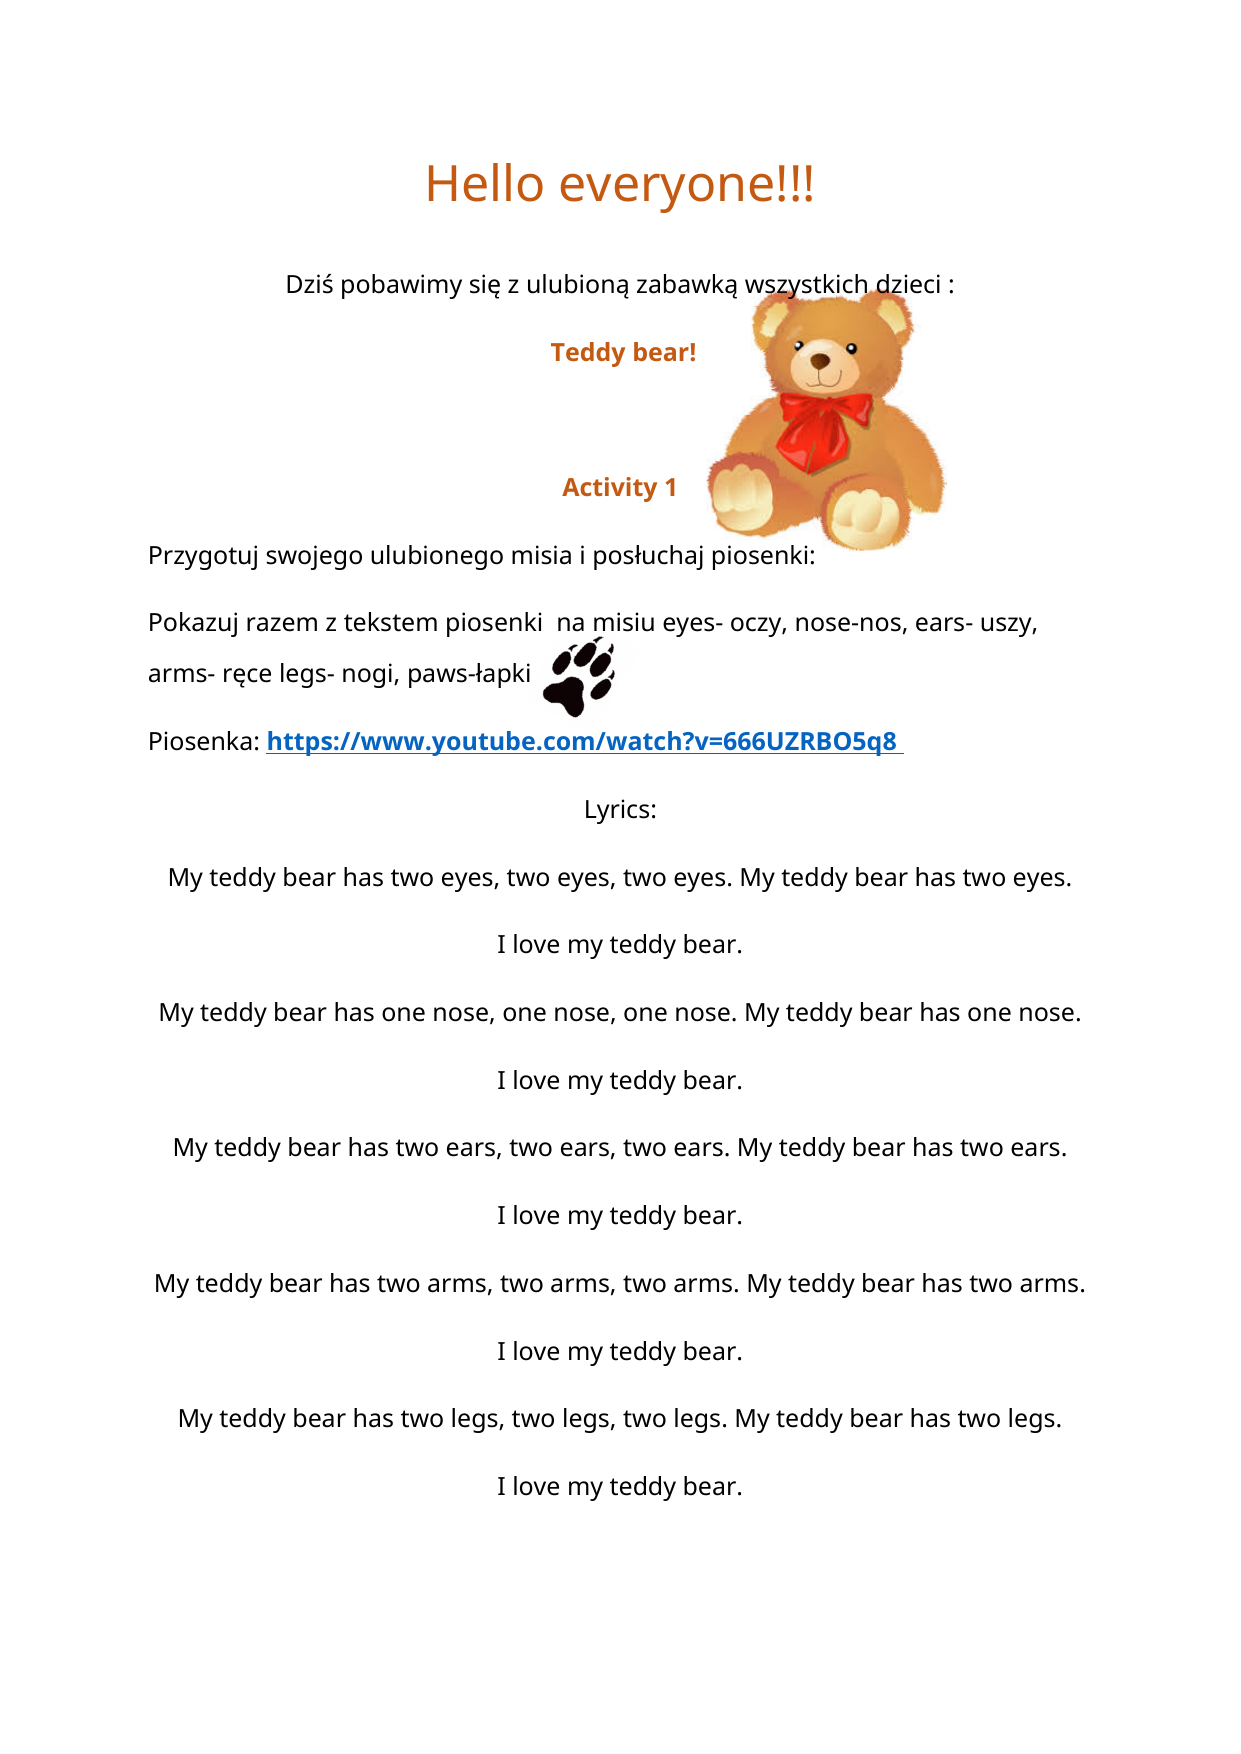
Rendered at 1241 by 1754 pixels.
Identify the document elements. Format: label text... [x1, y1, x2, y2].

text My teddy bear has two ears, two ears, two ears. My teddy bear has two ears. [148, 1130, 1093, 1164]
picture [524, 690, 616, 724]
text My teddy bear has one nose, one nose, one nose. My teddy bear has one nose. [148, 994, 1093, 1029]
text Dziś pobawimy się z ulubioną zabawką wszystkich dzieci : [148, 266, 1093, 301]
picture [706, 504, 947, 537]
text I love my teddy bear. [148, 1468, 1093, 1503]
text I love my teddy bear. [148, 1198, 1093, 1232]
text My teddy bear has two eyes, two eyes, two eyes. My teddy bear has two eyes. [148, 859, 1093, 893]
text My teddy bear has two arms, two arms, two arms. My teddy bear has two arms. [148, 1265, 1093, 1299]
text Pokazuj razem z tekstem piosenki na misiu eyes- oczy, nose-nos, ears- uszy, arms- ręce legs- nogi, paws-łapki [148, 605, 1093, 690]
picture [706, 301, 947, 334]
text My teddy bear has two legs, two legs, two legs. My teddy bear has two legs. [148, 1401, 1093, 1435]
text I love my teddy bear. [148, 1062, 1093, 1096]
text I love my teddy bear. [148, 927, 1093, 961]
picture [706, 368, 947, 469]
text Przygotuj swojego ulubionego misia i posłuchaj piosenki: [148, 537, 1093, 571]
text Piosenka: https://www.youtube.com/watch?v=666UZRBO5q8 [148, 724, 1093, 758]
text Lyrics: [148, 791, 1093, 826]
text Hello everyone!!! [148, 148, 1093, 216]
text Activity 1 [148, 469, 1093, 504]
text Teddy bear! [148, 334, 1093, 368]
text I love my teddy bear. [148, 1333, 1093, 1367]
